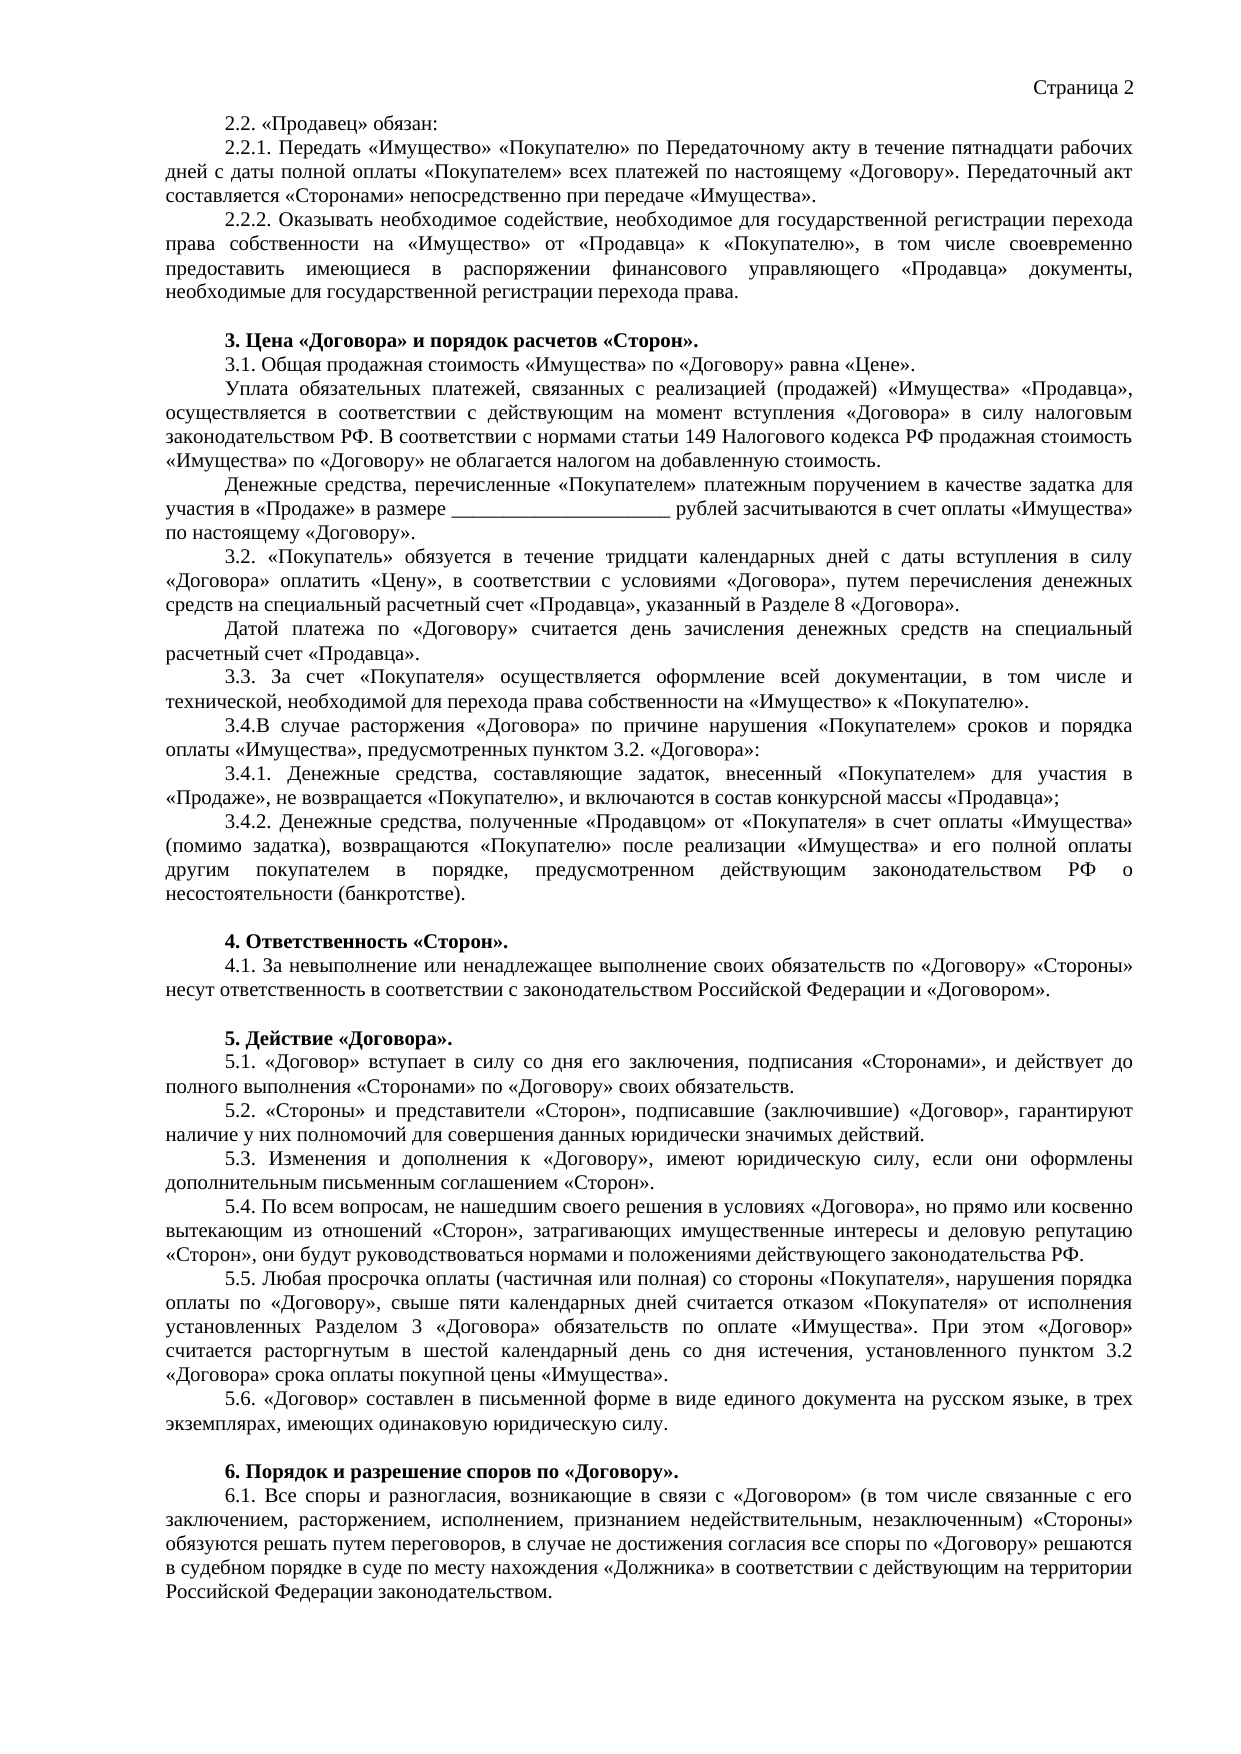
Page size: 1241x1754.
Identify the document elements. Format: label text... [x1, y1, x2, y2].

text 3.4.2. Денежные средства, полученные «Продавцом» от «Покупателя» в счет оплаты «Имущества» (помимо задатка), возвращаются «Покупателю» после реализации «Имущества» и его полной оплаты другим покупателем в порядке, предусмотренном действующим законодательством РФ о несостоятельности (банкротстве). [165, 809, 1134, 905]
text 5. Действие «Договора». [165, 1025, 1134, 1049]
text Датой платежа по «Договору» считается день зачисления денежных средств на специальный расчетный счет «Продавца». [165, 616, 1134, 664]
text 4.1. За невыполнение или ненадлежащее выполнение своих обязательств по «Договору» «Стороны» несут ответственность в соответствии с законодательством Российской Федерации и «Договором». [165, 953, 1134, 1001]
text 5.1. «Договор» вступает в силу со дня его заключения, подписания «Сторонами», и действует до полного выполнения «Сторонами» по «Договору» своих обязательств. [165, 1049, 1134, 1098]
text 3.4.В случае расторжения «Договора» по причине нарушения «Покупателем» сроков и порядка оплаты «Имущества», предусмотренных пунктом 3.2. «Договора»: [165, 713, 1134, 761]
text Уплата обязательных платежей, связанных с реализацией (продажей) «Имущества» «Продавца», осуществляется в соответствии с действующим на момент вступления «Договора» в силу налоговым законодательством РФ. В соответствии с нормами статьи 149 Налогового кодекса РФ продажная стоимость «Имущества» по «Договору» не облагается налогом на добавленную стоимость. [165, 376, 1134, 472]
text 5.3. Изменения и дополнения к «Договору», имеют юридическую силу, если они оформлены дополнительным письменным соглашением «Сторон». [165, 1146, 1134, 1194]
text 4. Ответственность «Сторон». [165, 929, 1134, 953]
text 3.3. За счет «Покупателя» осуществляется оформление всей документации, в том числе и технической, необходимой для перехода права собственности на «Имущество» к «Покупателю». [165, 664, 1134, 713]
text 2.2.1. Передать «Имущество» «Покупателю» по Передаточному акту в течение пятнадцати рабочих дней с даты полной оплаты «Покупателем» всех платежей по настоящему «Договору». Передаточный акт составляется «Сторонами» непосредственно при передаче «Имущества». [165, 135, 1134, 207]
text 5.2. «Стороны» и представители «Сторон», подписавшие (заключившие) «Договор», гарантируют наличие у них полномочий для совершения данных юридически значимых действий. [165, 1098, 1134, 1146]
text Денежные средства, перечисленные «Покупателем» платежным поручением в качестве задатка для участия в «Продаже» в размере _____________________ рублей засчитываются в счет оплаты «Имущества» по настоящему «Договору». [165, 472, 1134, 544]
text 6.1. Все споры и разногласия, возникающие в связи с «Договором» (в том числе связанные с его заключением, расторжением, исполнением, признанием недействительным, незаключенным) «Стороны» обязуются решать путем переговоров, в случае не достижения согласия все споры по «Договору» решаются в судебном порядке в суде по месту нахождения «Должника» в соответствии с действующим на территории Российской Федерации законодательством. [165, 1483, 1134, 1603]
text 3.2. «Покупатель» обязуется в течение тридцати календарных дней с даты вступления в силу «Договора» оплатить «Цену», в соответствии с условиями «Договора», путем перечисления денежных средств на специальный расчетный счет «Продавца», указанный в Разделе 8 «Договора». [165, 544, 1134, 616]
text 2.2.2. Оказывать необходимое содействие, необходимое для государственной регистрации перехода права собственности на «Имущество» от «Продавца» к «Покупателю», в том числе своевременно предоставить имеющиеся в распоряжении финансового управляющего «Продавца» документы, необходимые для государственной регистрации перехода права. [165, 207, 1134, 303]
text 6. Порядок и разрешение споров по «Договору». [165, 1458, 1134, 1483]
text 3.1. Общая продажная стоимость «Имущества» по «Договору» равна «Цене». [165, 352, 1134, 376]
text 5.6. «Договор» составлен в письменной форме в виде единого документа на русском языке, в трех экземплярах, имеющих одинаковую юридическую силу. [165, 1386, 1134, 1434]
text 5.5. Любая просрочка оплаты (частичная или полная) со стороны «Покупателя», нарушения порядка оплаты по «Договору», свыше пяти календарных дней считается отказом «Покупателя» от исполнения установленных Разделом 3 «Договора» обязательств по оплате «Имущества». При этом «Договор» считается расторгнутым в шестой календарный день со дня истечения, установленного пунктом 3.2 «Договора» срока оплаты покупной цены «Имущества». [165, 1266, 1134, 1386]
text 2.2. «Продавец» обязан: [165, 111, 1134, 135]
text 5.4. По всем вопросам, не нашедшим своего решения в условиях «Договора», но прямо или косвенно вытекающим из отношений «Сторон», затрагивающих имущественные интересы и деловую репутацию «Сторон», они будут руководствоваться нормами и положениями действующего законодательства РФ. [165, 1194, 1134, 1266]
text 3. Цена «Договора» и порядок расчетов «Сторон». [165, 328, 1134, 352]
text 3.4.1. Денежные средства, составляющие задаток, внесенный «Покупателем» для участия в «Продаже», не возвращается «Покупателю», и включаются в состав конкурсной массы «Продавца»; [165, 761, 1134, 809]
